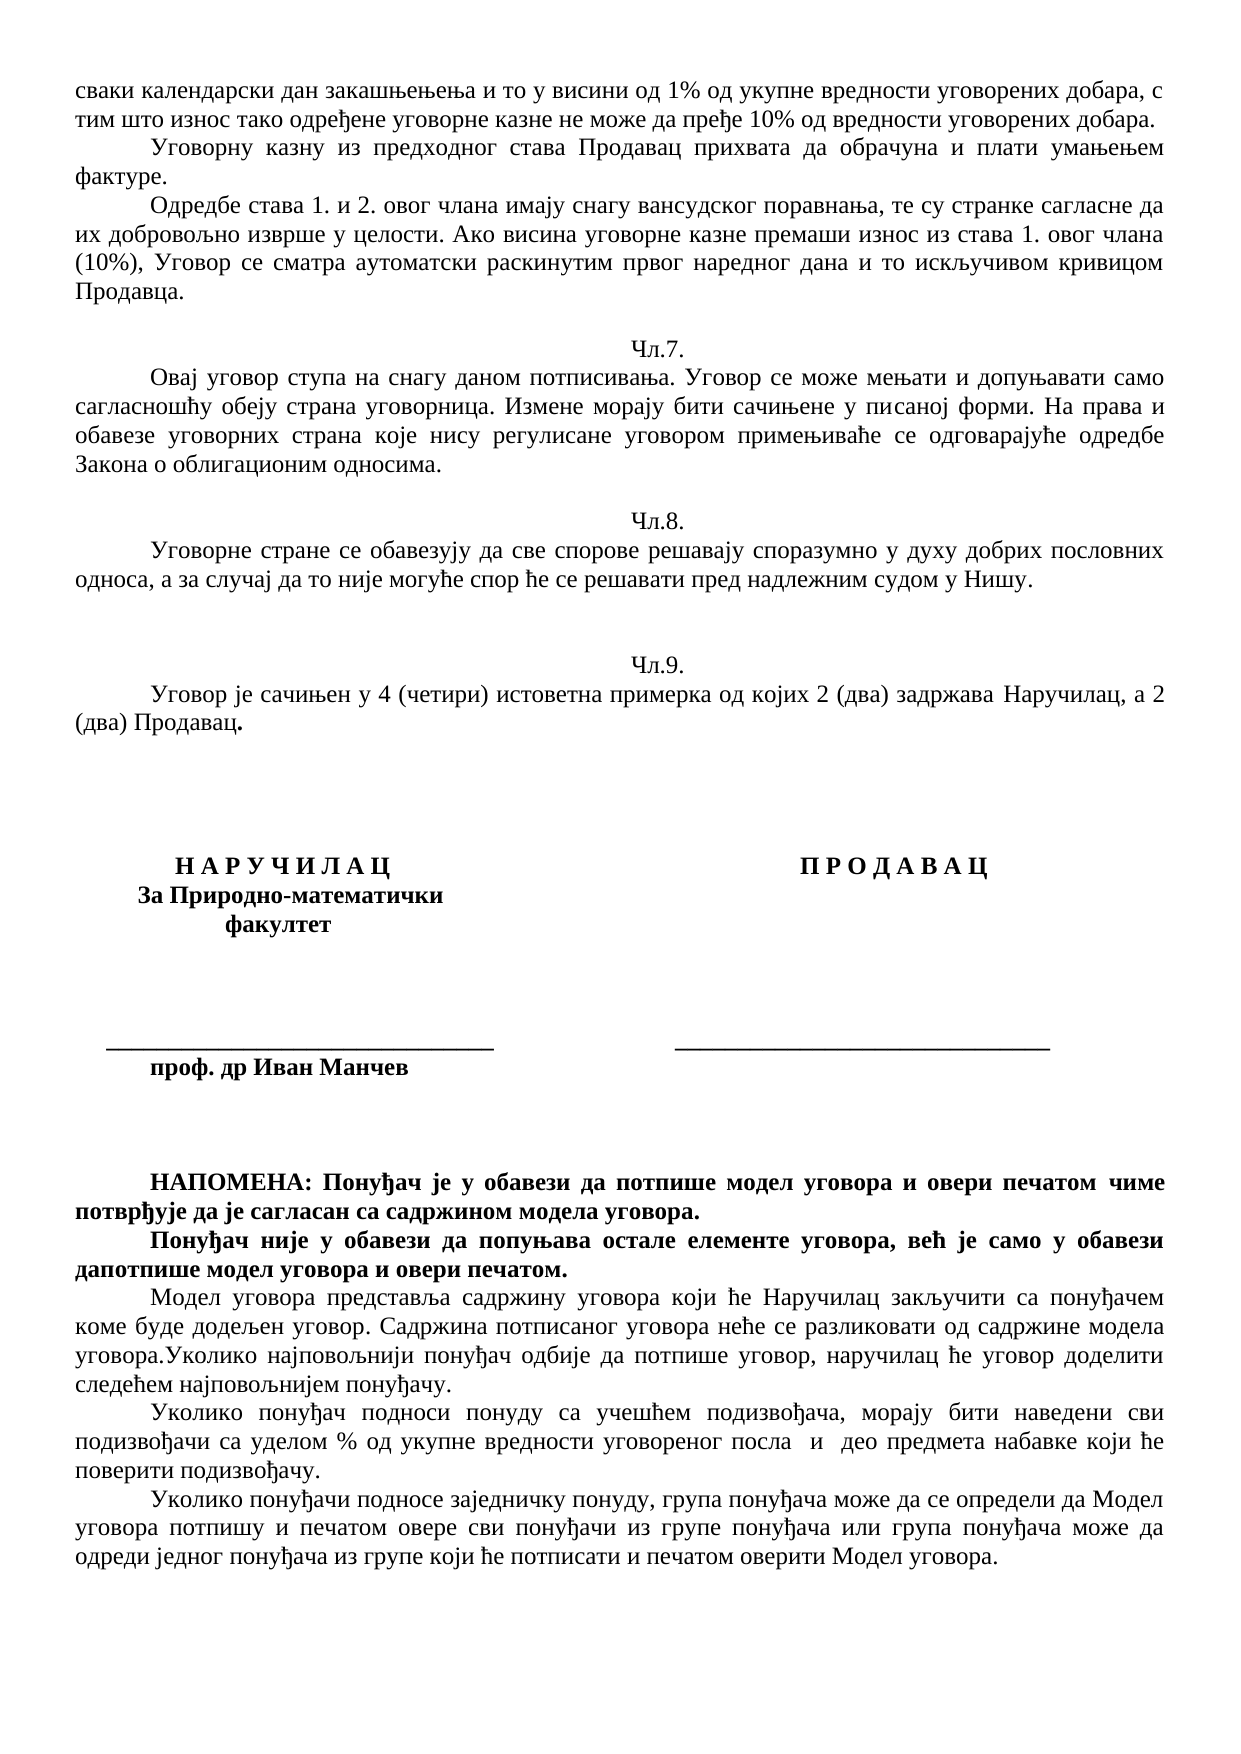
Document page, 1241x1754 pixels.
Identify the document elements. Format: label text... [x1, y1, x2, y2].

text Чл.9. [75, 650, 1165, 679]
text проф. др Иван Манчев [75, 1052, 1165, 1081]
text Уколико понуђач подноси понуду са учешћем подизвођача, морају бити наведени сви подизвођачи са уделом % од укупне вредности уговореног посла и део предмета набавке који ће поверити подизвођачу. [75, 1397, 1165, 1484]
text Уколико понуђачи подносе заједничку понуду, група понуђача може да се определи да Модел уговора потпишу и печатом овере сви понуђачи из групе понуђача или група понуђача може да одреди једног понуђача из групе који ће потписати и печатом оверити Модел уговора. [75, 1484, 1165, 1570]
text Овај уговор ступа на снагу даном потписивања. Уговор се може мењати и допуњавати само сагласношћу обеју страна уговорница. Измене морају бити сачињене у писаној форми. На права и обавезе уговорних страна које нису регулисане уговором примењиваће се одговарајуће одредбе Закона о облигационим односима. [75, 362, 1165, 477]
text факултет [75, 909, 1165, 937]
text Модел уговора представља садржину уговора који ће Наручилац закључити са понуђачем коме буде додељен уговор. Садржина потписаног уговора неће се разликовати од садржине модела уговора.Уколико најповољнији понуђач одбије да потпише уговор, наручилац ће уговор доделити следећем најповољнијем понуђачу. [75, 1282, 1165, 1397]
text Уговор је сачињен у 4 (четири) истоветна примерка од којих 2 (два) задржава Наручилац, а 2 (два) Продавац. [75, 679, 1165, 736]
text _______________________________ ______________________________ [75, 1024, 1165, 1052]
text За Природно-математички [75, 880, 1165, 909]
text Чл.8. [75, 506, 1165, 535]
text Понуђач није у обавези да попуњава остале елементе уговора, већ је само у обавези дапотпише модел уговора и овери печатом. [75, 1225, 1165, 1282]
text Уговорне стране се обавезују да све спорове решавају споразумно у духу добрих пословних односа, а за случај да то није могуће спор ће се решавати пред надлежним судом у Нишу. [75, 535, 1165, 592]
text Н А Р У Ч И Л А Ц П Р О Д А В А Ц [75, 851, 1165, 880]
text Одредбе става 1. и 2. овог члана имају снагу вансудског поравнања, те су странке сагласне да их добровољно изврше у целости. Ако висина уговорне казне премаши износ из става 1. овог члана (10%), Уговор се сматра аутоматски раскинутим првог наредног дана и то искључивом кривицом Продавца. [75, 190, 1165, 305]
text Чл.7. [75, 334, 1165, 362]
text НАПОМЕНА: Понуђач је у обавези да потпише модел уговора и овери печатом чиме потврђује да је сагласан са садржином модела уговора. [75, 1167, 1165, 1225]
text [75, 75, 1165, 132]
text Уговорну казну из предходног става Продавац прихвата да обрачуна и плати умањењем фактуре. [75, 132, 1165, 190]
